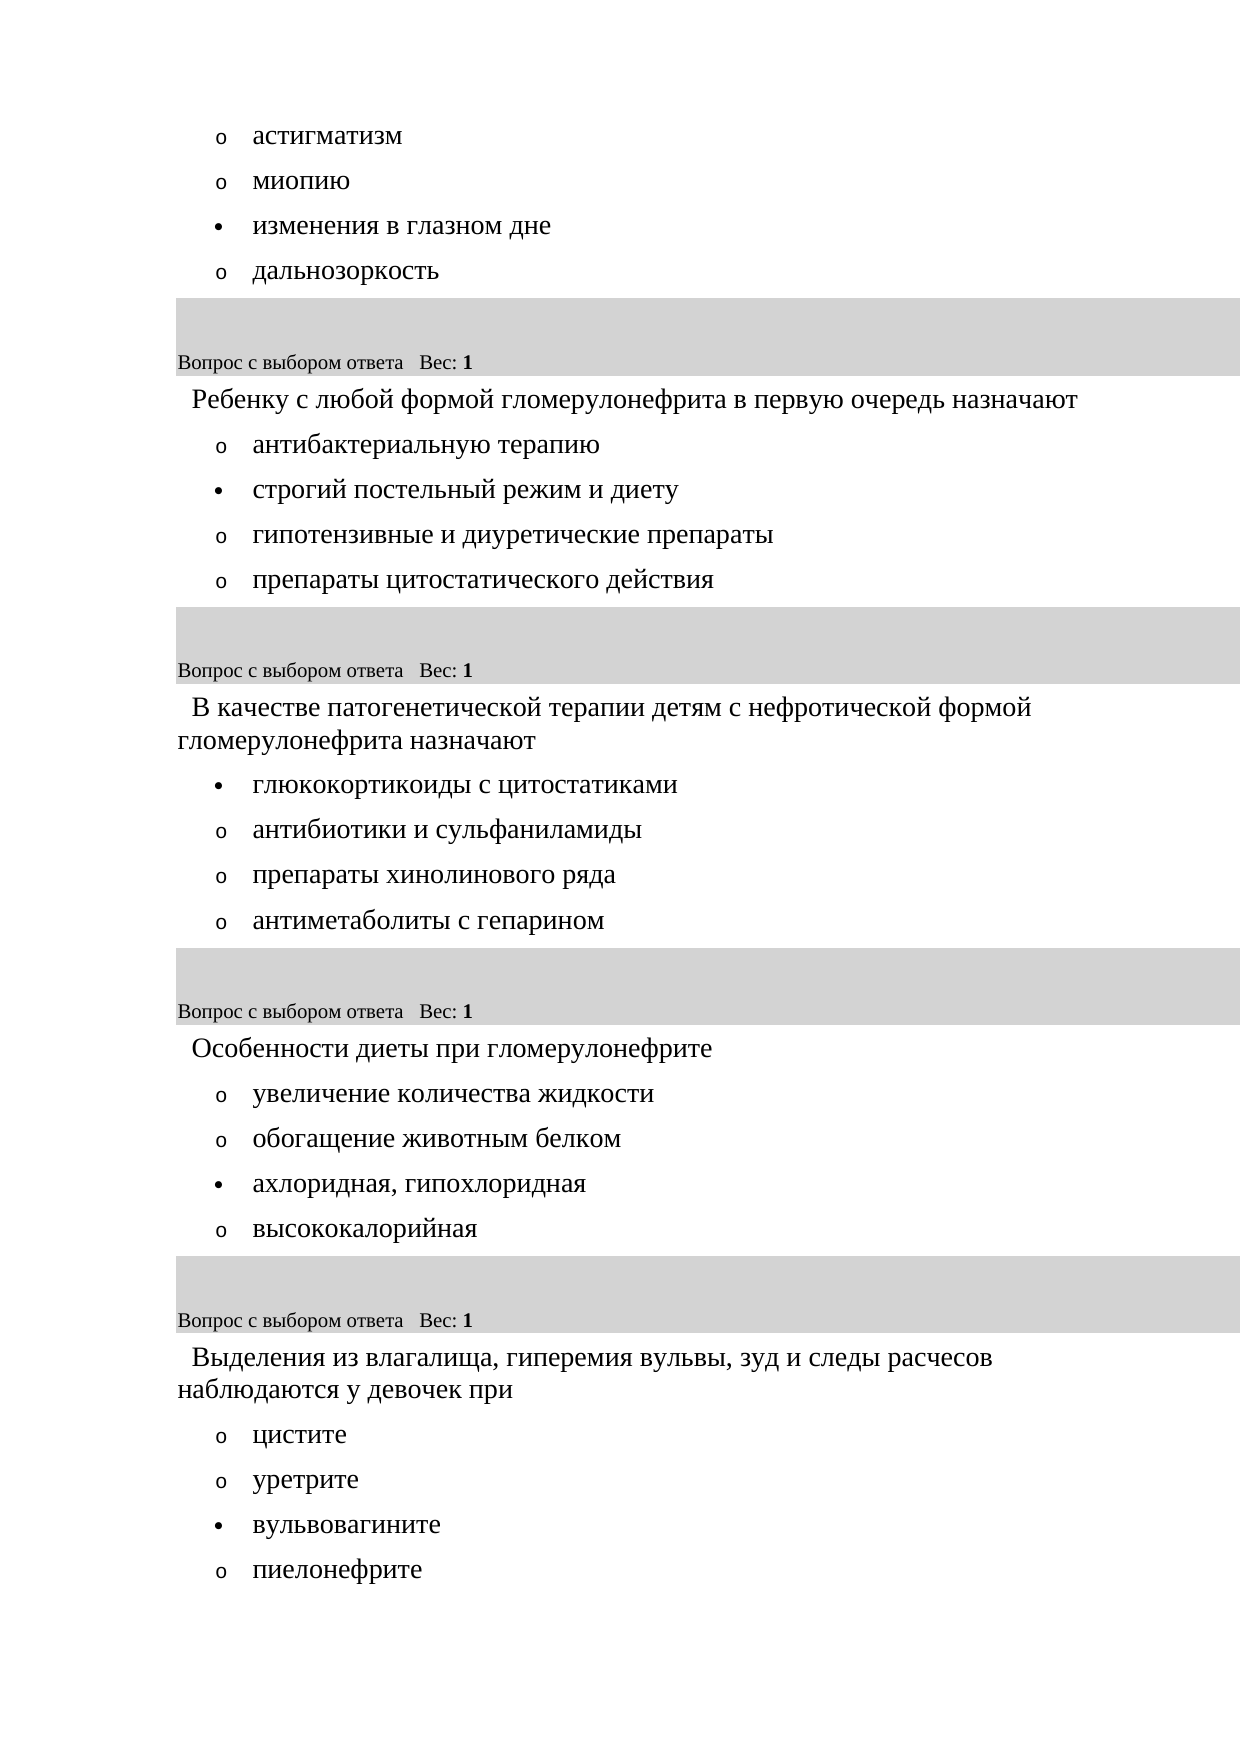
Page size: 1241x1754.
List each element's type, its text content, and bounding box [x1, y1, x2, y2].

list антибактериальную терапию [215, 427, 1152, 459]
list уретрите [215, 1462, 1152, 1495]
list антибиотики и сульфаниламиды [215, 812, 1152, 845]
list пиелонефрите [215, 1552, 1152, 1585]
list ахлоридная, гипохлоридная [215, 1166, 1152, 1199]
list высококалорийная [215, 1211, 1152, 1244]
list миопию [215, 163, 1152, 196]
list дальнозоркость [215, 253, 1152, 286]
text Выделения из влагалища, гиперемия вульвы, зуд и следы расчесов наблюдаются у девочек при [177, 1340, 1152, 1404]
list изменения в глазном дне [215, 208, 1152, 241]
list обогащение животным белком [215, 1121, 1152, 1154]
table_header Вопрос с выбором ответа Вес: 1 [176, 298, 1240, 376]
list гипотензивные и диуретические препараты [215, 517, 1152, 549]
list увеличение количества жидкости [215, 1076, 1152, 1109]
list строгий постельный режим и диету [215, 472, 1152, 504]
list цистите [215, 1417, 1152, 1450]
table_header Вопрос с выбором ответа Вес: 1 [176, 948, 1240, 1025]
list астигматизм [215, 118, 1152, 151]
text Ребенку с любой формой гломерулонефрита в первую очередь назначают [177, 382, 1152, 414]
list препараты хинолинового ряда [215, 858, 1152, 890]
text В качестве патогенетической терапии детям с нефротической формой гломерулонефрита назначают [177, 690, 1152, 755]
list антиметаболиты с гепарином [215, 903, 1152, 935]
list вульвовагините [215, 1507, 1152, 1540]
table_header Вопрос с выбором ответа Вес: 1 [176, 1256, 1240, 1333]
list глюкокортикоиды с цитостатиками [215, 768, 1152, 800]
text Особенности диеты при гломерулонефрите [177, 1031, 1152, 1064]
table_header Вопрос с выбором ответа Вес: 1 [176, 607, 1240, 684]
list препараты цитостатического действия [215, 562, 1152, 594]
